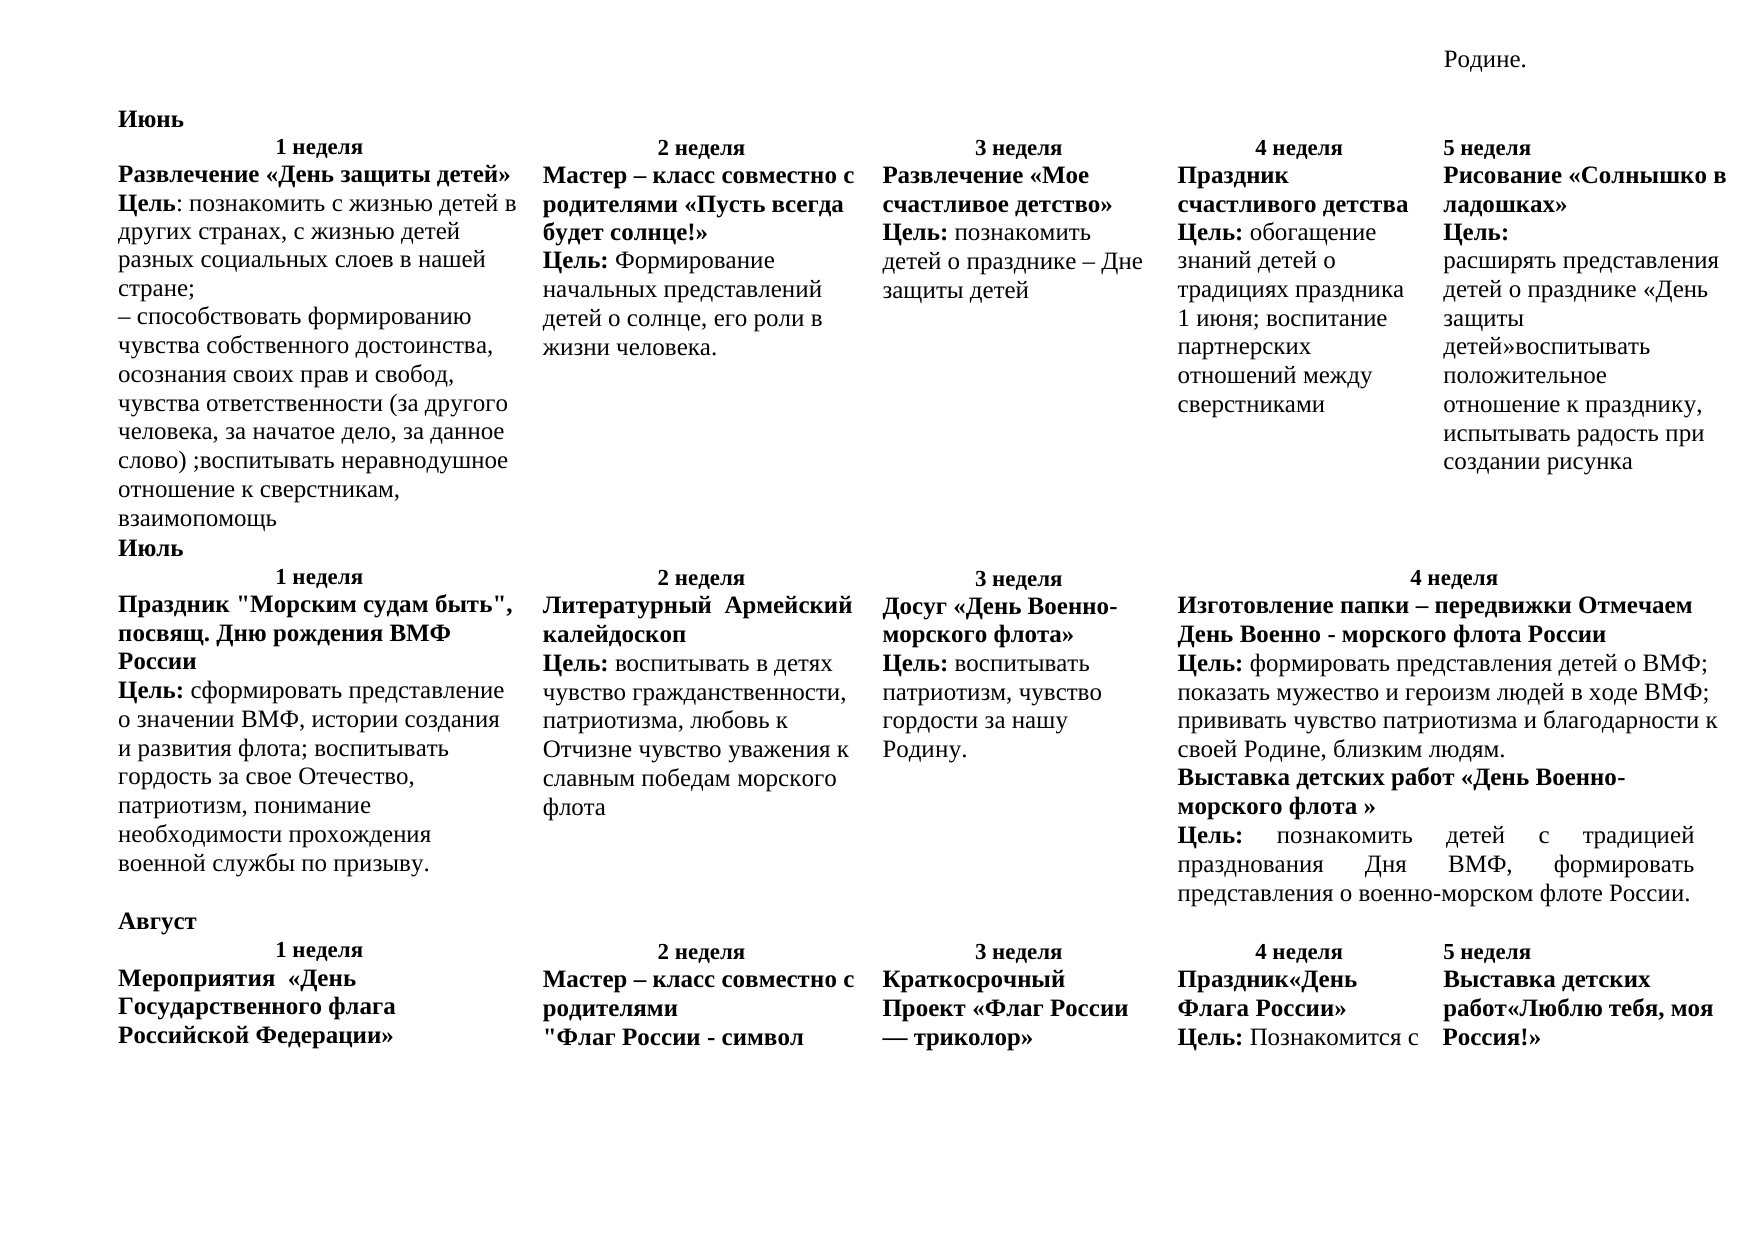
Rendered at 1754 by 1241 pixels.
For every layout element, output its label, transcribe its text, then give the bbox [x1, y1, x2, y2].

text 1 неделя Мероприятия «День Государственного флага Российской Федерации» [118, 936, 402, 1049]
text Развлечение «День защиты детей» Цель: познакомить с жизнью детей в других странах, с жизнью детей разных социальных слоев в нашей стране; [118, 160, 523, 301]
text Выставка детских работ «День Военно-морского флота » [1177, 763, 1632, 820]
text Август [118, 906, 519, 935]
text 4 неделя 5 неделя Праздник«День Выставка детских Флага России» работ«Люблю тебя, моя Цель: Познакомится с Россия!» [1177, 938, 1721, 1050]
text 1 неделя [275, 563, 519, 589]
text Изготовление папки – передвижки Отмечаем День Военно - морского флота России [1177, 591, 1701, 648]
text Мастер – класс совместно с родителями [543, 964, 861, 1022]
text Мастер – класс совместно с родителями «Пусть всегда будет солнце!» [543, 161, 861, 246]
text "Флаг России - символ [543, 1022, 857, 1050]
text Цель: сформировать представление о значении ВМФ, истории создания и развития флота; воспитывать гордость за свое Отечество, патриотизм, понимание необходимости прохождения военной службы по призыву. [118, 675, 511, 876]
text Июль [118, 533, 519, 562]
text Цель: обогащение Цель: [1177, 218, 1730, 246]
text Родине. [1444, 44, 1730, 73]
text 3 неделя Развлечение «Мое счастливое детство» Цель: познакомить детей о празднике – Дне защиты детей [882, 134, 1149, 304]
text Праздник Рисование «Солнышко в счастливого детства ладошках» [1177, 161, 1734, 218]
text Цель: формировать представления детей о ВМФ; показать мужество и героизм людей в ходе ВМФ; прививать чувство патриотизма и благодарности к своей Родине, близким людям. [1177, 648, 1725, 763]
text 3 неделя Краткосрочный Проект «Флаг России — триколор» [882, 938, 1135, 1051]
text 1 неделя [275, 133, 519, 159]
text 2 неделя [657, 134, 857, 160]
text 4 неделя [1410, 564, 1730, 590]
text Праздник "Морским судам быть", посвящ. Дню рождения ВМФ России [118, 589, 519, 675]
text Цель: воспитывать в детях чувство гражданственности, патриотизма, любовь к Отчизне чувство уважения к славным победам морского флота [543, 648, 854, 821]
text 3 неделя Досуг «День Военно-морского флота» Цель: воспитывать патриотизм, чувство гордости за нашу Родину. [882, 565, 1124, 762]
text Цель: Формирование начальных представлений детей о солнце, его роли в жизни человека. [543, 246, 828, 360]
text испытывать радость при создании рисунка [1443, 418, 1711, 475]
text партнерских детей»воспитывать отношений между положительное сверстниками отношение к празднику, [1177, 331, 1709, 418]
text Цель: познакомить детей с традицией празднования Дня ВМФ, формировать представления о военно-морском флоте России. [1177, 820, 1694, 906]
text 4 неделя 5 неделя [1255, 134, 1730, 160]
text 2 неделя Литературный Армейский калейдоскоп [543, 564, 860, 648]
text 2 неделя [657, 938, 857, 964]
text Июнь [118, 104, 519, 132]
text – способствовать формированию чувства собственного достоинства, осознания своих прав и свобод, чувства ответственности (за другого человека, за начатое дело, за данное слово) ;воспитывать неравнодушное отношение к сверстникам, взаимопомощь [118, 301, 514, 531]
text знаний детей о расширять представления традициях праздника детей о празднике «День 1 июня; воспитание защиты [1177, 246, 1726, 331]
